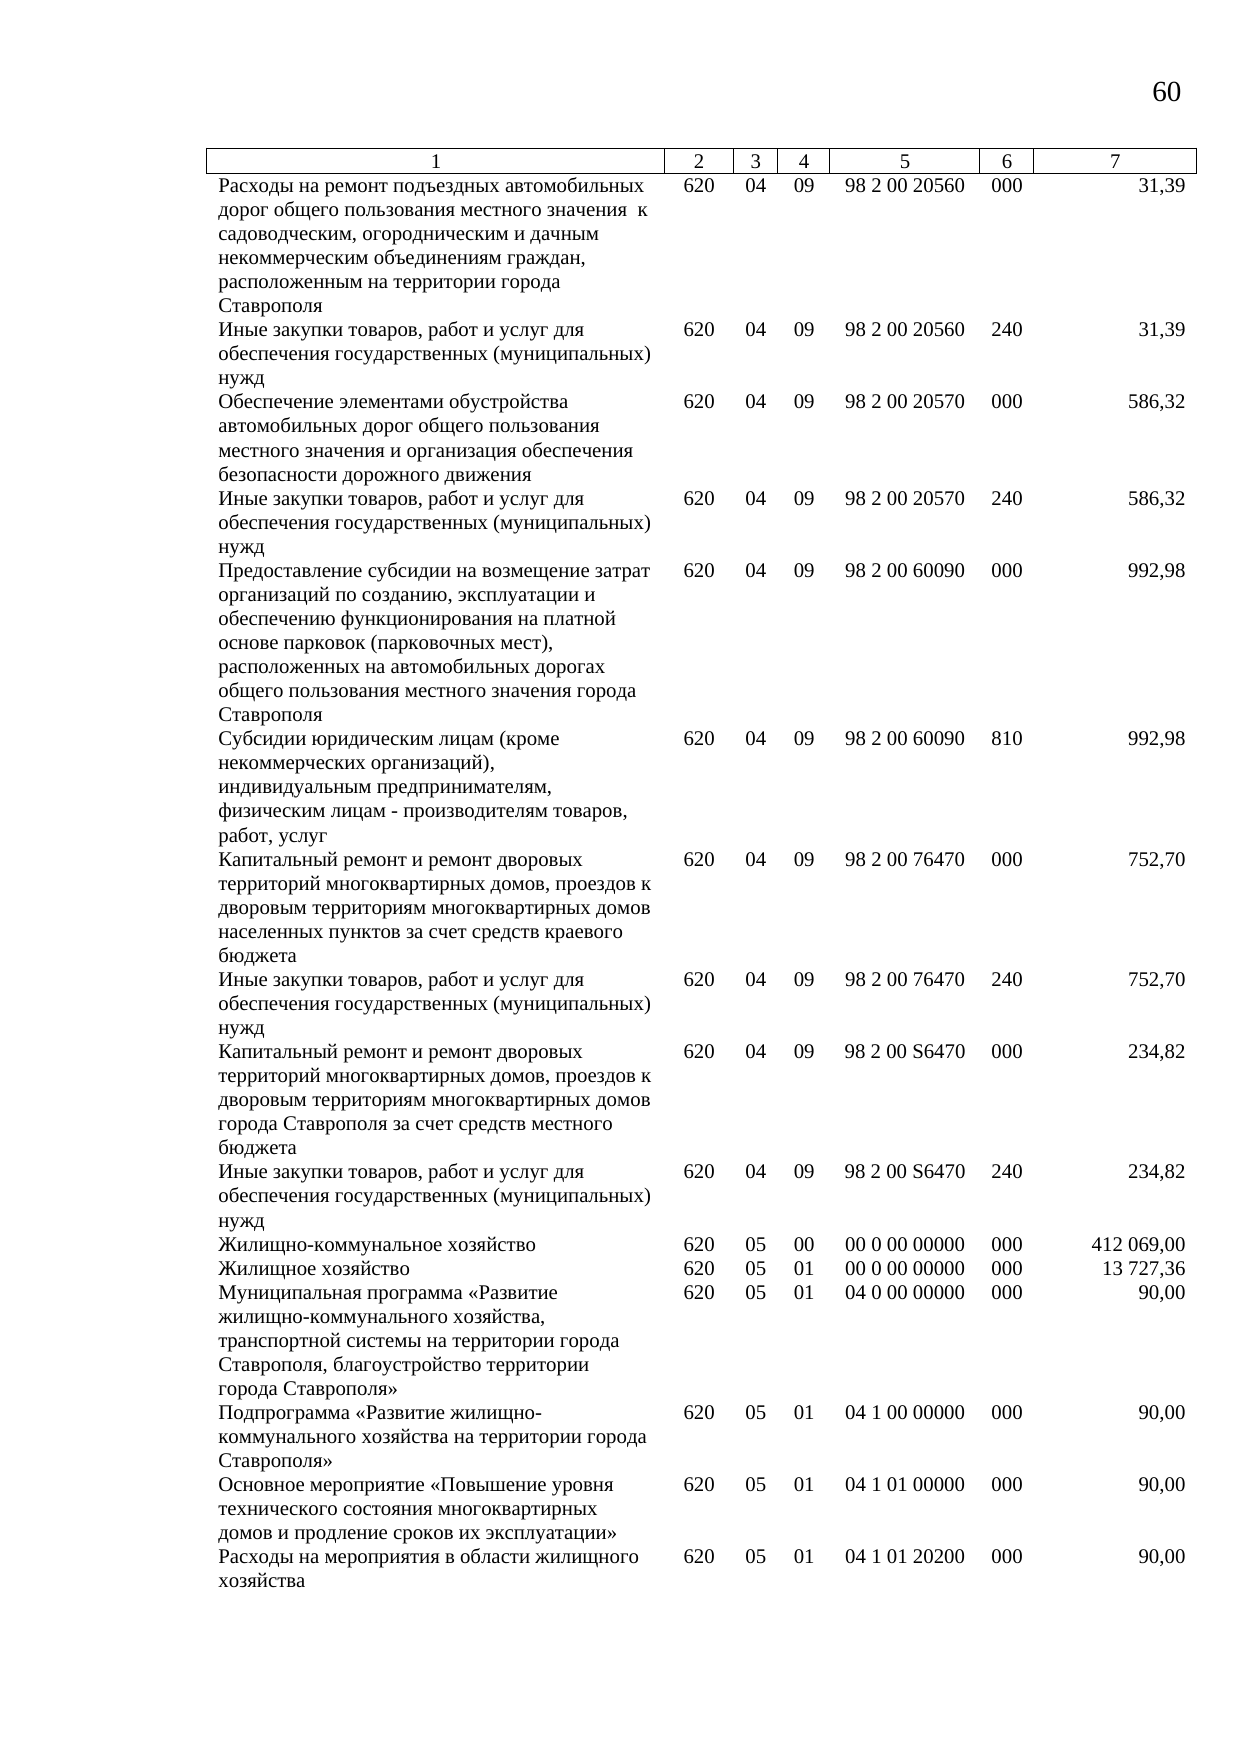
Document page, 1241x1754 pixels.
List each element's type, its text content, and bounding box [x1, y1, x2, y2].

table_header 3 [734, 149, 777, 173]
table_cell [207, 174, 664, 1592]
table_header 6 [980, 149, 1033, 173]
table_header 5 [830, 149, 979, 173]
table_header 1 [207, 149, 664, 173]
table_header 2 [665, 149, 733, 173]
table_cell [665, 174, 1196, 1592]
table_header 7 [1034, 149, 1196, 173]
table_header 4 [778, 149, 829, 173]
